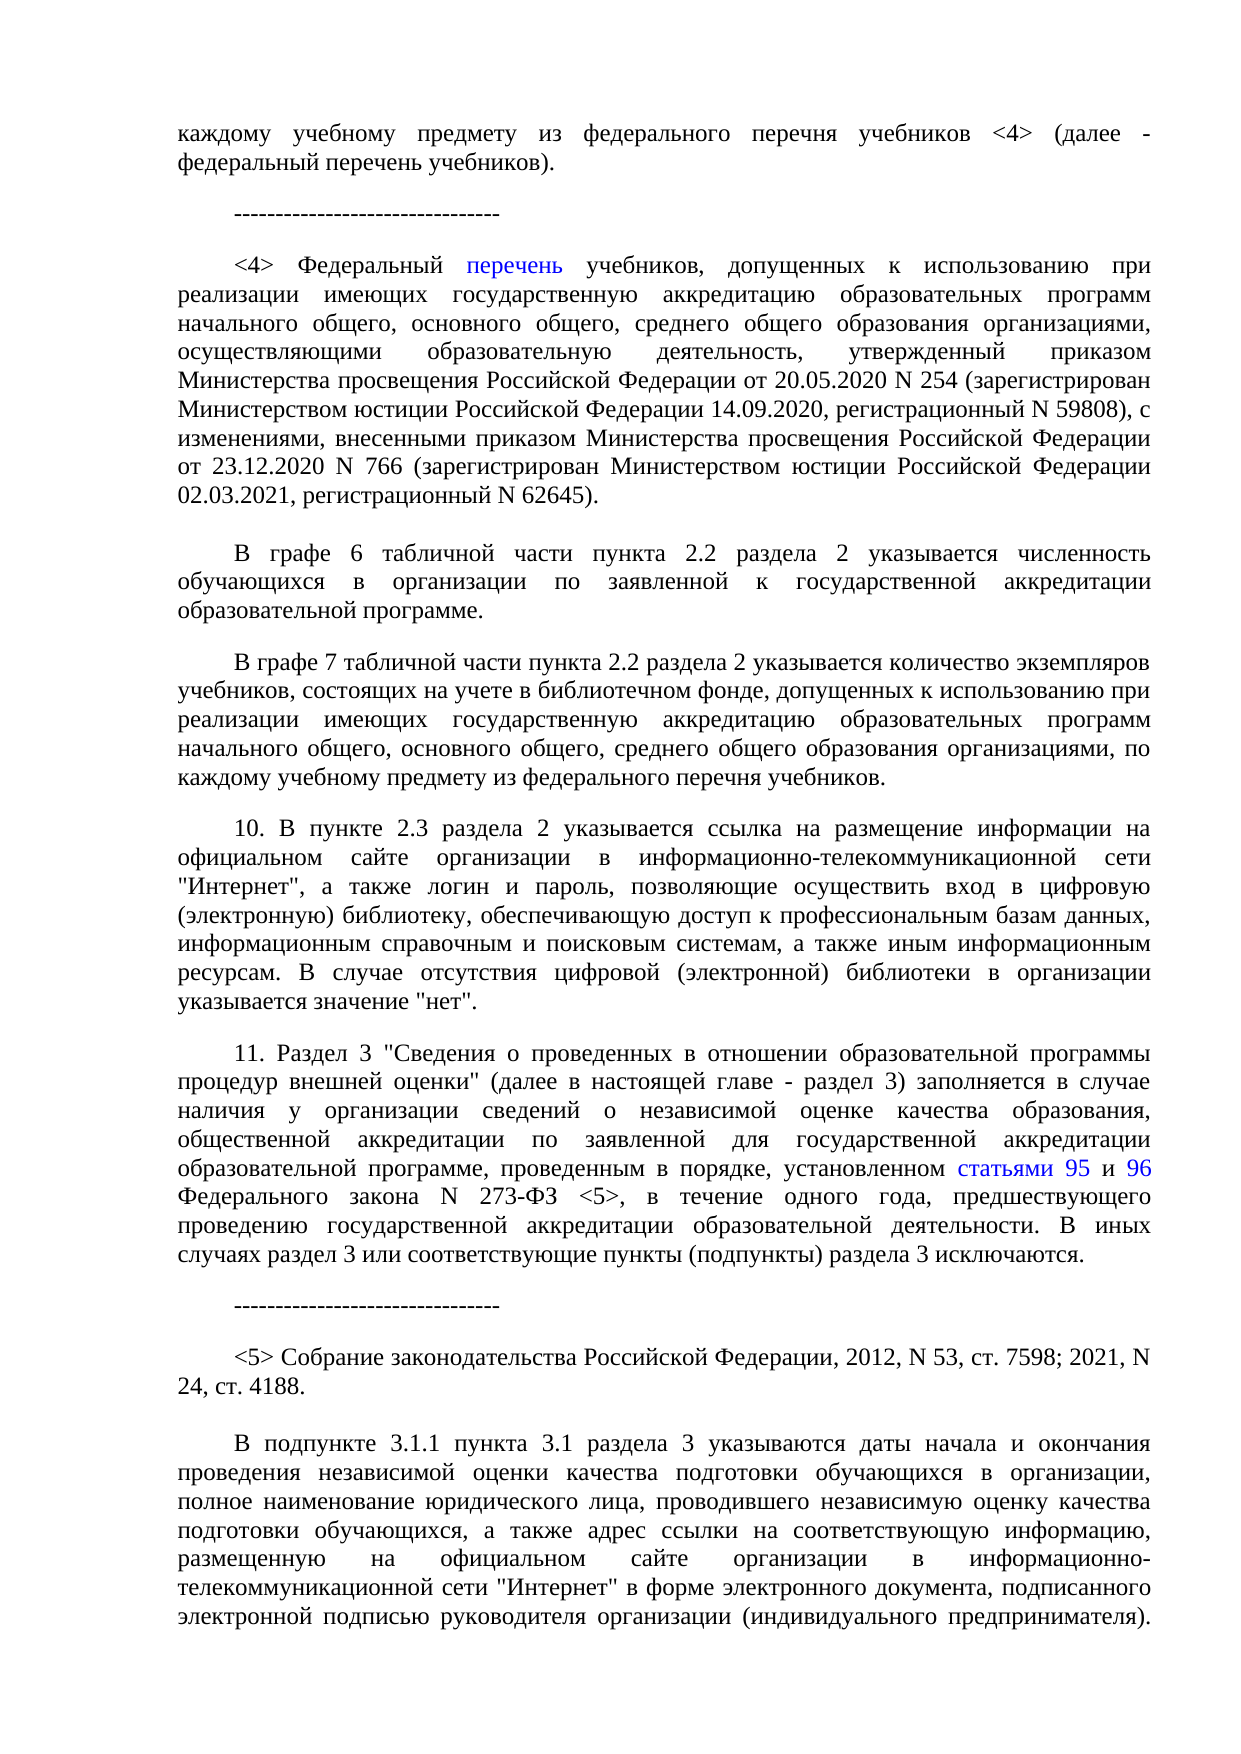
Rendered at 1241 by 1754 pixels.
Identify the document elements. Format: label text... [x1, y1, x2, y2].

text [177, 1428, 1152, 1630]
text <4> Федеральный перечень учебников, допущенных к использованию при реализации имеющих государственную аккредитацию образовательных программ начального общего, основного общего, среднего общего образования организациями, осуществляющими образовательную деятельность, утвержденный приказом Министерства просвещения Российской Федерации от 20.05.2020 N 254 (зарегистрирован Министерством юстиции Российской Федерации 14.09.2020, регистрационный N 59808), с изменениями, внесенными приказом Министерства просвещения Российской Федерации от 23.12.2020 N 766 (зарегистрирован Министерством юстиции Российской Федерации 02.03.2021, регистрационный N 62645). [177, 250, 1152, 509]
text В графе 6 табличной части пункта 2.2 раздела 2 указывается численность обучающихся в организации по заявленной к государственной аккредитации образовательной программе. [177, 538, 1152, 624]
text 11. Раздел 3 "Сведения о проведенных в отношении образовательной программы процедур внешней оценки" (далее в настоящей главе - раздел 3) заполняется в случае наличия у организации сведений о независимой оценке качества образования, общественной аккредитации по заявленной для государственной аккредитации образовательной программе, проведенным в порядке, установленном статьями 95 и 96 Федерального закона N 273-ФЗ <5>, в течение одного года, предшествующего проведению государственной аккредитации образовательной деятельности. В иных случаях раздел 3 или соответствующие пункты (подпункты) раздела 3 исключаются. [177, 1038, 1152, 1268]
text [177, 118, 1152, 176]
text 10. В пункте 2.3 раздела 2 указывается ссылка на размещение информации на официальном сайте организации в информационно-телекоммуникационной сети "Интернет", а также логин и пароль, позволяющие осуществить вход в цифровую (электронную) библиотеку, обеспечивающую доступ к профессиональным базам данных, информационным справочным и поисковым системам, а также иным информационным ресурсам. В случае отсутствия цифровой (электронной) библиотеки в организации указывается значение "нет". [177, 813, 1152, 1015]
text -------------------------------- [177, 198, 1152, 227]
text <5> Собрание законодательства Российской Федерации, 2012, N 53, ст. 7598; 2021, N 24, ст. 4188. [177, 1342, 1152, 1400]
text В графе 7 табличной части пункта 2.2 раздела 2 указывается количество экземпляров учебников, состоящих на учете в библиотечном фонде, допущенных к использованию при реализации имеющих государственную аккредитацию образовательных программ начального общего, основного общего, среднего общего образования организациями, по каждому учебному предмету из федерального перечня учебников. [177, 647, 1152, 791]
text -------------------------------- [177, 1291, 1152, 1319]
